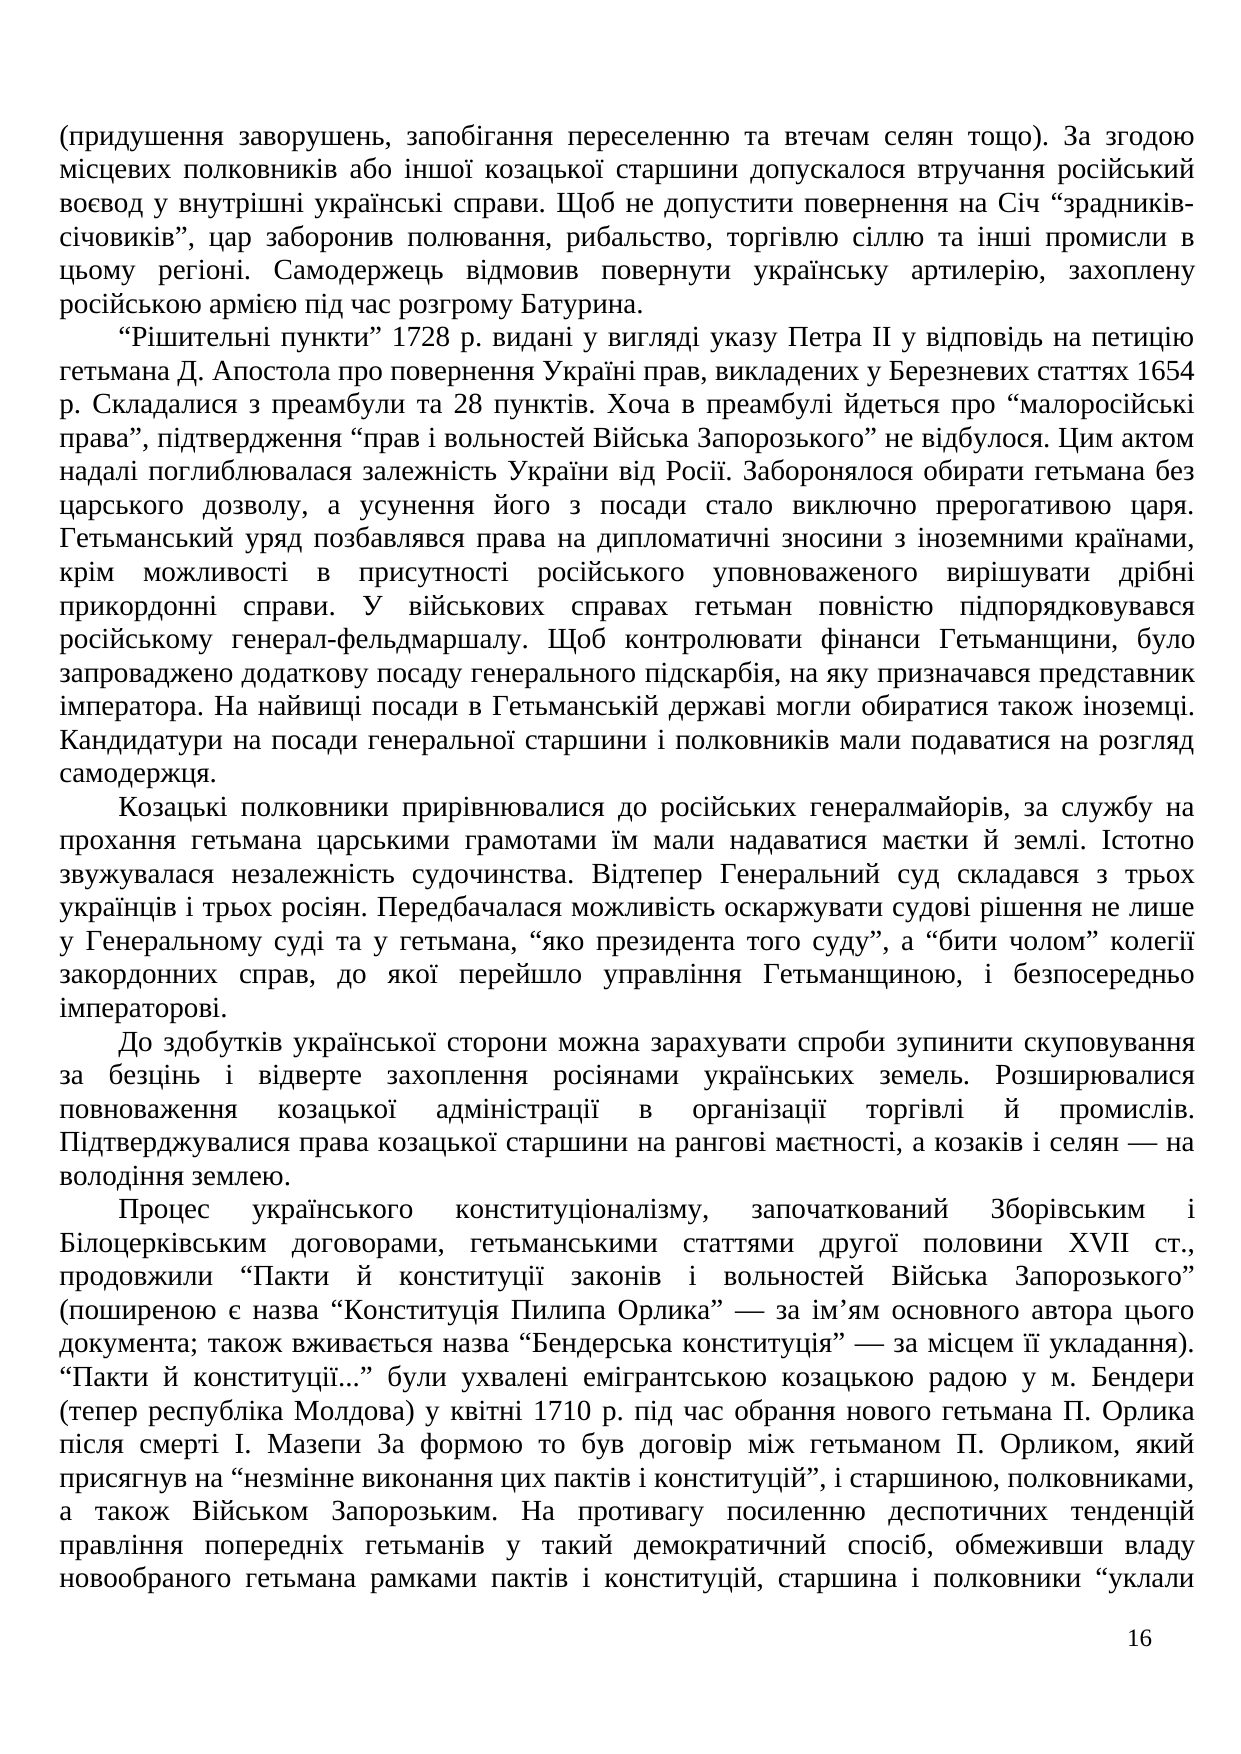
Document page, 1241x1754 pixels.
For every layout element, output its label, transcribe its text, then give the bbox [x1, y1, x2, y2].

text До здобутків української сторони можна зарахувати спроби зупинити скуповування за безцінь і відверте захоплення росіянами українських земель. Розширювалися повноваження козацької адміністрації в організації торгівлі й промислів. Підтверджувалися права козацької старшини на рангові маєтності, а козаків і селян — на володіння землею. [59, 1024, 1196, 1191]
text “Рішительні пункти” 1728 р. видані у вигляді указу Петра ІІ у відповідь на петицію гетьмана Д. Апостола про повернення Україні прав, викладених у Березневих статтях 1654 р. Складалися з преамбули та 28 пунктів. Хоча в преамбулі йдеться про “малоросійські права”, підтвердження “прав і вольностей Війська Запорозького” не відбулося. Цим актом надалі поглиблювалася залежність України від Росії. Заборонялося обирати гетьмана без царського дозволу, а усунення його з посади стало виключно прерогативою царя. Гетьманський уряд позбавлявся права на дипломатичні зносини з іноземними країнами, крім можливості в присутності російського уповноваженого вирішувати дрібні прикордонні справи. У військових справах гетьман повністю підпорядковувався російському генерал-фельдмаршалу. Щоб контролювати фінанси Гетьманщини, було запроваджено додаткову посаду генерального підскарбія, на яку призначався представник імператора. На найвищі посади в Гетьманській державі могли обиратися також іноземці. Кандидатури на посади генеральної старшини і полковників мали подаватися на розгляд самодержця. [59, 319, 1196, 789]
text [59, 1191, 1196, 1594]
text Козацькі полковники прирівнювалися до російських генералмайорів, за службу на прохання гетьмана царськими грамотами їм мали надаватися маєтки й землі. Істотно звужувалася незалежність судочинства. Відтепер Генеральний суд складався з трьох українців і трьох росіян. Передбачалася можливість оскаржувати судові рішення не лише у Генеральному суді та у гетьмана, “яко президента того суду”, а “бити чолом” колегії закордонних справ, до якої перейшло управління Гетьманщиною, і безпосередньо імператорові. [59, 789, 1196, 1024]
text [59, 118, 1196, 319]
